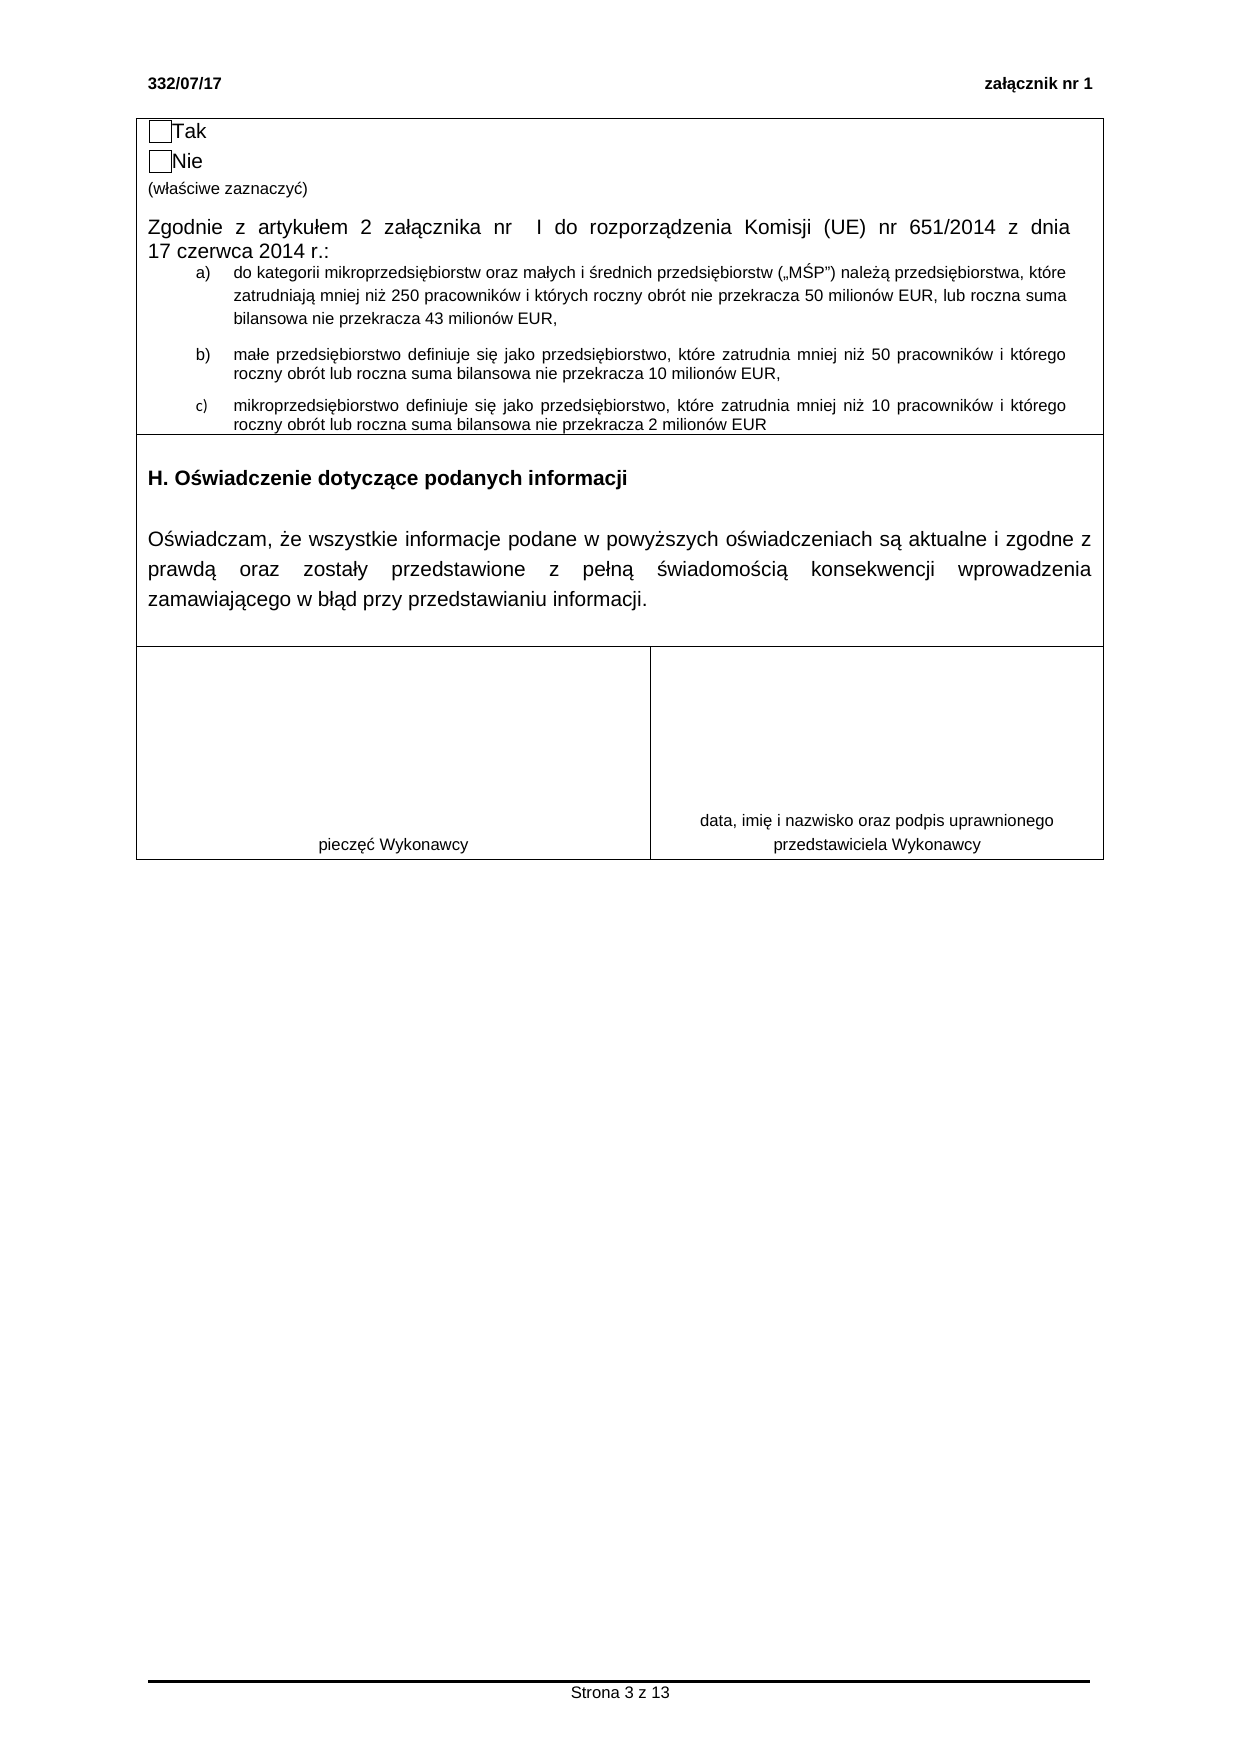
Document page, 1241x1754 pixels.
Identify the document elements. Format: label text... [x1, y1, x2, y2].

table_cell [137, 119, 1103, 434]
table_cell data, imię i nazwisko oraz podpis uprawnionego przedstawiciela Wykonawcy [651, 647, 1103, 859]
table_cell H. Oświadczenie dotyczące podanych informacji Oświadczam, że wszystkie informacje podane w powyższych oświadczeniach są aktualne i zgodne z prawdą oraz zostały przedstawione z pełną świadomością konsekwencji wprowadzenia zamawiającego w błąd przy przedstawianiu informacji. [137, 435, 1103, 646]
table_cell pieczęć Wykonawcy [137, 647, 650, 859]
